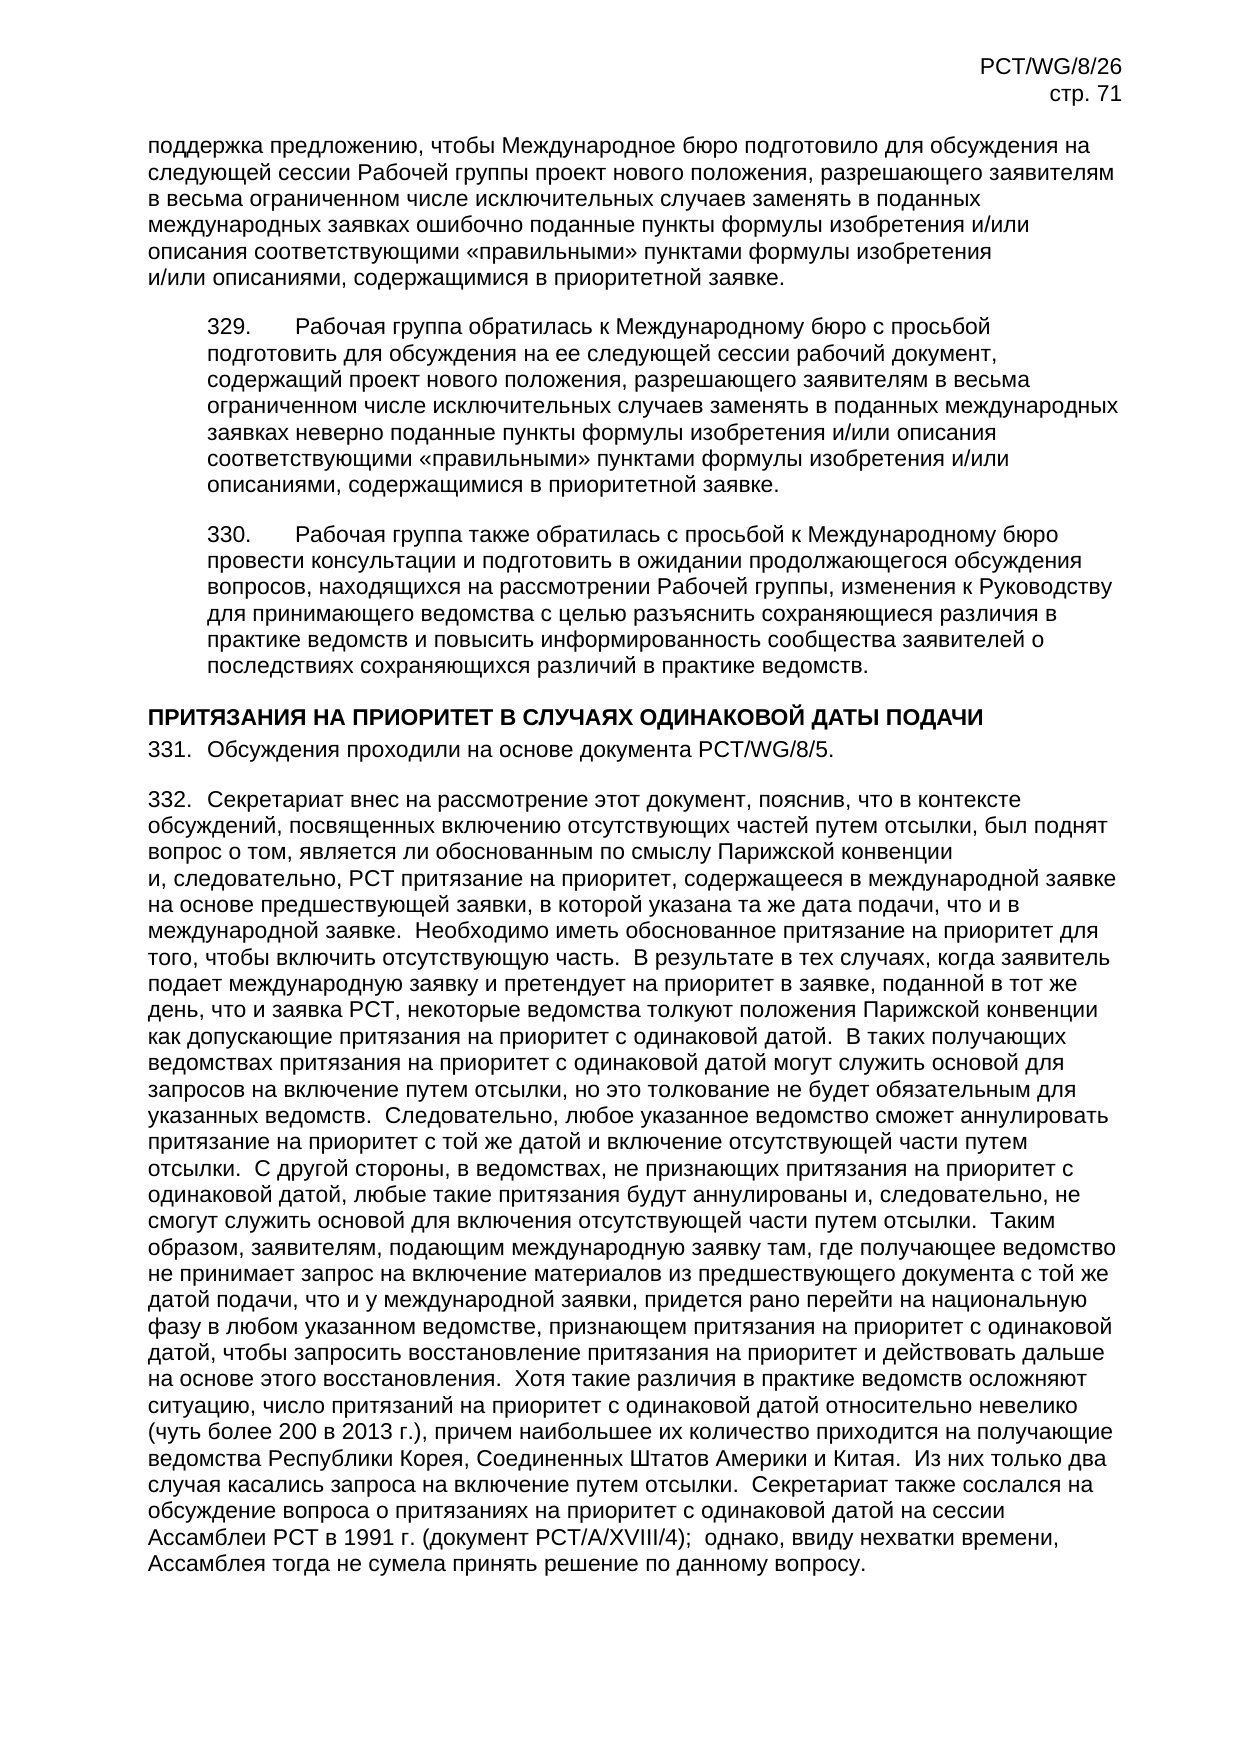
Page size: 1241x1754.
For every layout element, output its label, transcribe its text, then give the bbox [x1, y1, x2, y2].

text Рабочая группа также обратилась с просьбой к Международному бюро провести консультации и подготовить в ожидании продолжающегося обсуждения вопросов, находящихся на рассмотрении Рабочей группы, изменения к Руководству для принимающего ведомства с целью разъяснить сохраняющиеся различия в практике ведомств и повысить информированность сообщества заявителей о последствиях сохраняющихся различий в практике ведомств. [207, 521, 1122, 679]
text Обсуждения проходили на основе документа PCT/WG/8/5. [148, 736, 1122, 763]
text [148, 132, 1122, 290]
text Секретариат внес на рассмотрение этот документ, пояснив, что в контексте обсуждений, посвященных включению отсутствующих частей путем отсылки, был поднят вопрос о том, является ли обоснованным по смыслу Парижской конвенции и, следовательно, РСТ притязание на приоритет, содержащееся в международной заявке на основе предшествующей заявки, в которой указана та же дата подачи, что и в международной заявке. Необходимо иметь обоснованное притязание на приоритет для того, чтобы включить отсутствующую часть. В результате в тех случаях, когда заявитель подает международную заявку и претендует на приоритет в заявке, поданной в тот же день, что и заявка PCT, некоторые ведомства толкуют положения Парижской конвенции как допускающие притязания на приоритет с одинаковой датой. В таких получающих ведомствах притязания на приоритет с одинаковой датой могут служить основой для запросов на включение путем отсылки, но это толкование не будет обязательным для указанных ведомств. Следовательно, любое указанное ведомство сможет аннулировать притязание на приоритет с той же датой и включение отсутствующей части путем отсылки. С другой стороны, в ведомствах, не признающих притязания на приоритет с одинаковой датой, любые такие притязания будут аннулированы и, следовательно, не смогут служить основой для включения отсутствующей части путем отсылки. Таким образом, заявителям, подающим международную заявку там, где получающее ведомство не принимает запрос на включение материалов из предшествующего документа с той же датой подачи, что и у международной заявки, придется рано перейти на национальную фазу в любом указанном ведомстве, признающем притязания на приоритет с одинаковой датой, чтобы запросить восстановление притязания на приоритет и действовать дальше на основе этого восстановления. Хотя такие различия в практике ведомств осложняют ситуацию, число притязаний на приоритет с одинаковой датой относительно невелико (чуть более 200 в 2013 г.), причем наибольшее их количество приходится на получающие ведомства Республики Корея, Соединенных Штатов Америки и Китая. Из них только два случая касались запроса на включение путем отсылки. Секретариат также сослался на обсуждение вопроса о притязаниях на приоритет с одинаковой датой на сессии Ассамблеи РСТ в 1991 г. (документ PCT/A/XVIII/4); однако, ввиду нехватки времени, Ассамблея тогда не сумела принять решение по данному вопросу. [148, 786, 1122, 1576]
text Рабочая группа обратилась к Международному бюро с просьбой подготовить для обсуждения на ее следующей сессии рабочий документ, содержащий проект нового положения, разрешающего заявителям в весьма ограниченном числе исключительных случаев заменять в поданных международных заявках неверно поданные пункты формулы изобретения и/или описания соответствующими «правильными» пунктами формулы изобретения и/или описаниями, содержащимися в приоритетной заявке. [207, 313, 1122, 498]
subtitle Притязания на приоритет в случаях одинаковой даты подачи [148, 704, 1122, 730]
